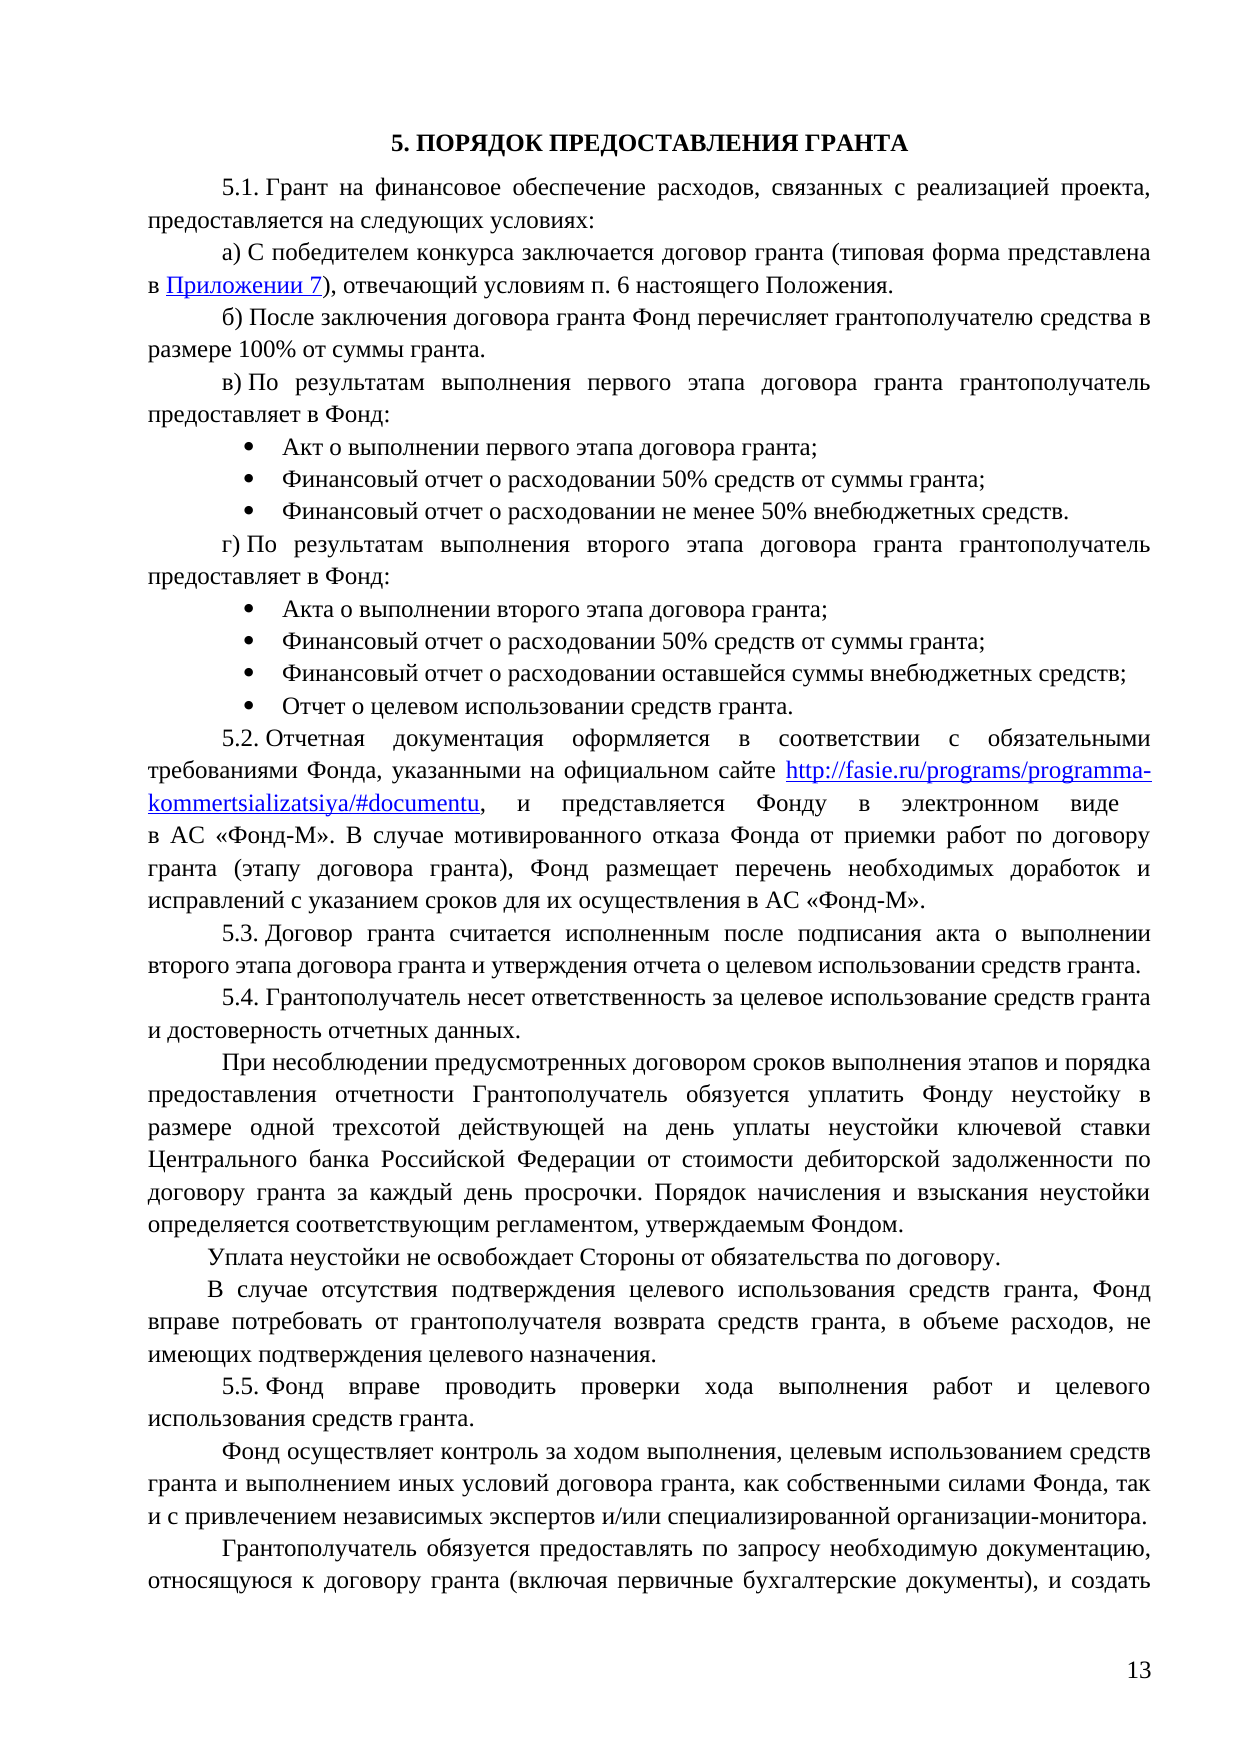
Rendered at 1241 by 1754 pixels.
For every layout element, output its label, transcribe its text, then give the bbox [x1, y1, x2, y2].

text 5.1. Грант на финансовое обеспечение расходов, связанных с реализацией проекта, предоставляется на следующих условиях: [148, 172, 1152, 234]
text 5.2. Отчетная документация оформляется в соответствии с обязательными требованиями Фонда, указанными на официальном сайте http://fasie.ru/programs/programma-kommertsializatsiya/#documentu, и представляется Фонду в электронном виде в АС «Фонд-М». В случае мотивированного отказа Фонда от приемки работ по договору гранта (этапу договора гранта), Фонд размещает перечень необходимых доработок и исправлений с указанием сроков для их осуществления в АС «Фонд-М». [148, 723, 1152, 914]
text 5.3. Договор гранта считается исполненным после подписания акта о выполнении второго этапа договора гранта и утверждения отчета о целевом использовании средств гранта. [148, 918, 1152, 979]
text В случае отсутствия подтверждения целевого использования средств гранта, Фонд вправе потребовать от грантополучателя возврата средств гранта, в объеме расходов, не имеющих подтверждения целевого назначения. [148, 1274, 1152, 1367]
list Финансовый отчет о расходовании оставшейся суммы внебюджетных средств; [244, 658, 1152, 687]
list Финансовый отчет о расходовании 50% средств от суммы гранта; [244, 464, 1152, 493]
text б) После заключения договора гранта Фонд перечисляет грантополучателю средства в размере 100% от суммы гранта. [148, 302, 1152, 363]
text Фонд осуществляет контроль за ходом выполнения, целевым использованием средств гранта и выполнением иных условий договора гранта, как собственными силами Фонда, так и с привлечением независимых экспертов и/или специализированной организации-монитора. [148, 1436, 1152, 1529]
list Отчет о целевом использовании средств гранта. [244, 691, 1152, 719]
text в) По результатам выполнения первого этапа договора гранта грантополучатель предоставляет в Фонд: [148, 367, 1152, 428]
text 5.5. Фонд вправе проводить проверки хода выполнения работ и целевого использования средств гранта. [148, 1371, 1152, 1432]
text При несоблюдении предусмотренных договором сроков выполнения этапов и порядка предоставления отчетности Грантополучатель обязуется уплатить Фонду неустойку в размере одной трехсотой действующей на день уплаты неустойки ключевой ставки Центрального банка Российской Федерации от стоимости дебиторской задолженности по договору гранта за каждый день просрочки. Порядок начисления и взыскания неустойки определяется соответствующим регламентом, утверждаемым Фондом. [148, 1047, 1152, 1238]
text 5. ПОРЯДОК ПРЕДОСТАВЛЕНИЯ ГРАНТА [148, 128, 1152, 156]
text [148, 1533, 1152, 1594]
text г) По результатам выполнения второго этапа договора гранта грантополучатель предоставляет в Фонд: [148, 529, 1152, 590]
list Финансовый отчет о расходовании не менее 50% внебюджетных средств. [244, 496, 1152, 525]
text 5.4. Грантополучатель несет ответственность за целевое использование средств гранта и достоверность отчетных данных. [148, 982, 1152, 1043]
text Уплата неустойки не освобождает Стороны от обязательства по договору. [148, 1242, 1152, 1270]
list Финансовый отчет о расходовании 50% средств от суммы гранта; [244, 626, 1152, 655]
list Акта о выполнении второго этапа договора гранта; [244, 594, 1152, 622]
text а) С победителем конкурса заключается договор гранта (типовая форма представлена в Приложении 7), отвечающий условиям п. 6 настоящего Положения. [148, 237, 1152, 298]
list Акт о выполнении первого этапа договора гранта; [244, 432, 1152, 460]
